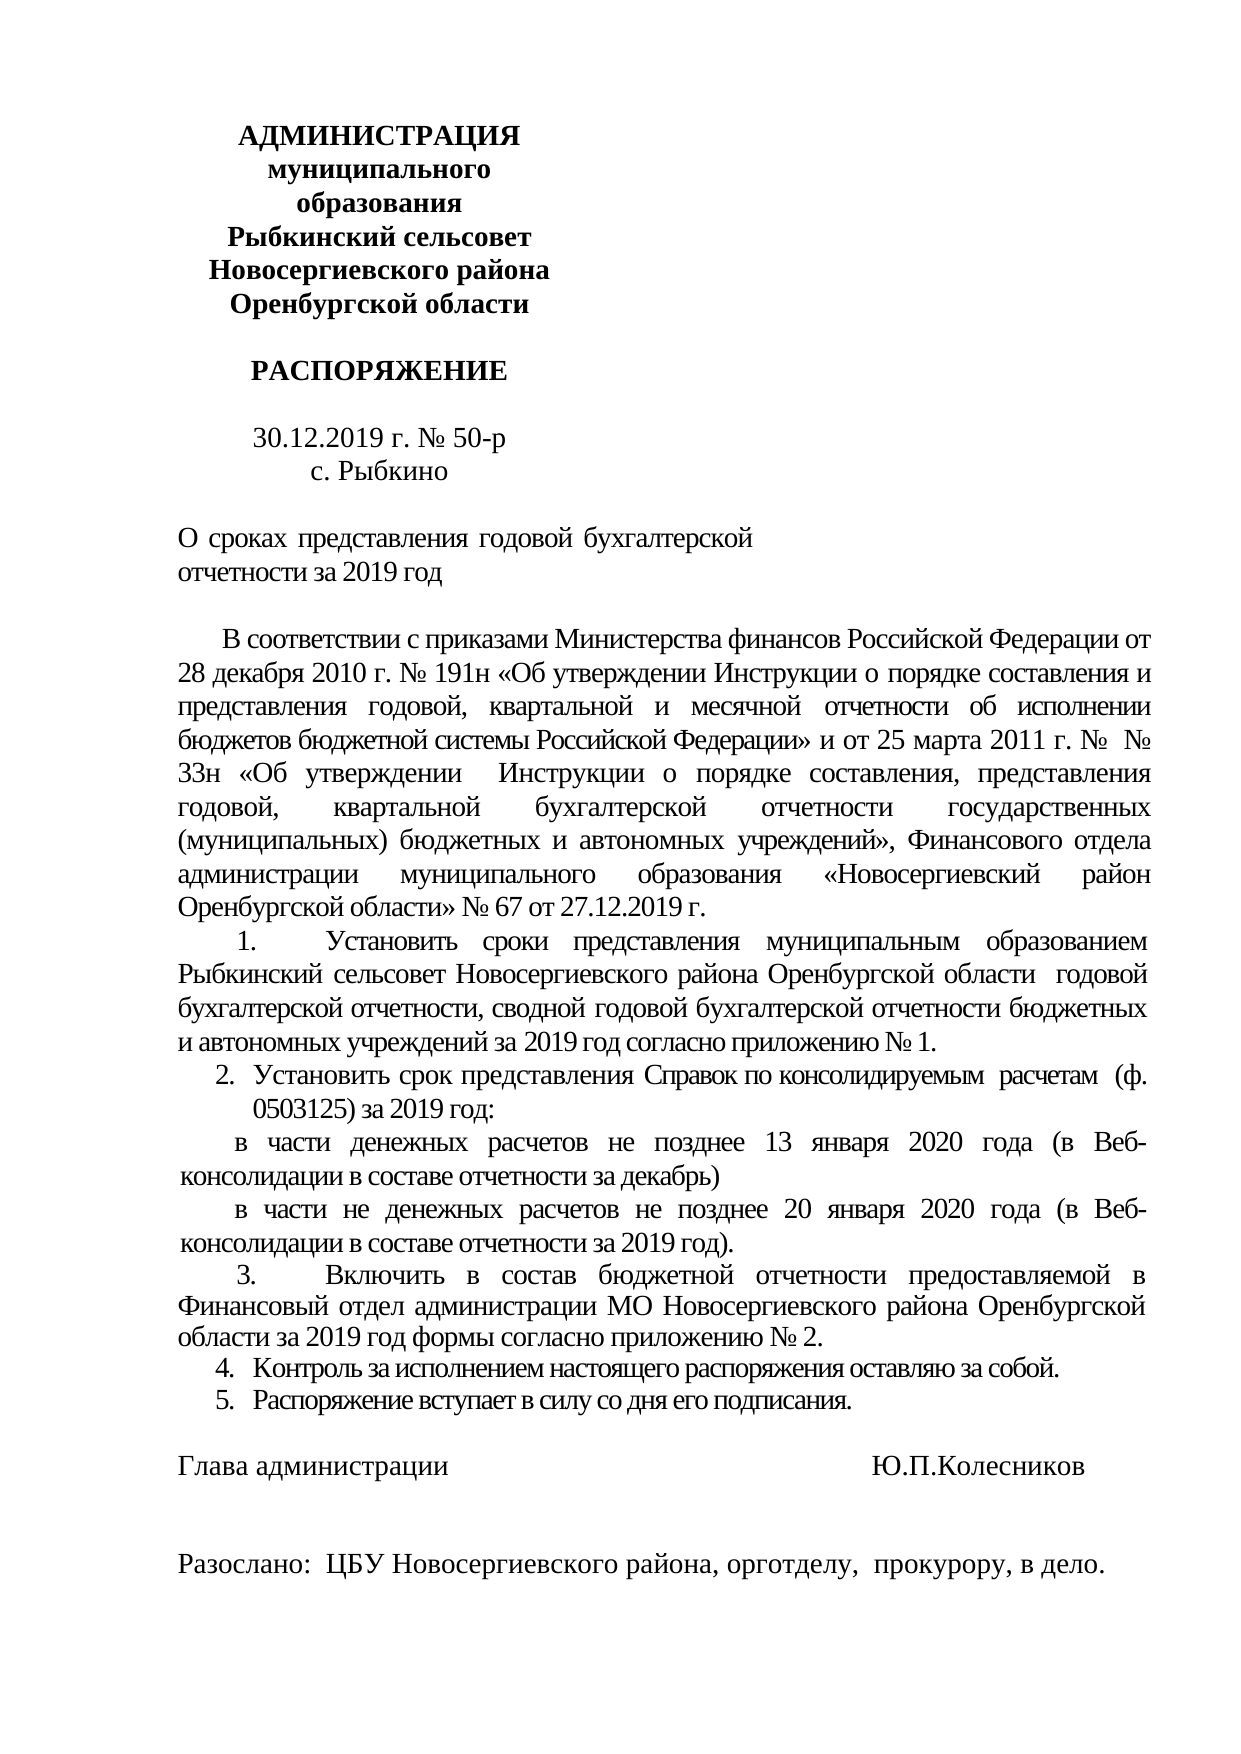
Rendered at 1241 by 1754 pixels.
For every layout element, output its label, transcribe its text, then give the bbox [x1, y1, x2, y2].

text муниципального [177, 152, 581, 185]
text О сроках представления годовой бухгалтерской отчетности за 2019 год [177, 521, 753, 588]
text в части не денежных расчетов не позднее 20 января 2020 года (в Веб-консолидации в составе отчетности за 2019 год). [180, 1191, 1148, 1258]
list Распоряжение вступает в силу со дня его подписания. [215, 1384, 1147, 1415]
text Новосергиевского района [177, 252, 581, 286]
list Контроль за исполнением настоящего распоряжения оставляю за собой. [215, 1353, 1147, 1384]
text РАСПОРЯЖЕНИЕ [177, 353, 581, 386]
list Установить срок представления Справок по консолидируемым расчетам (ф. 0503125) за 2019 год: [215, 1057, 1148, 1124]
text Глава администрации Ю.П.Колесников [177, 1448, 1152, 1481]
text в части денежных расчетов не позднее 13 января 2020 года (в Веб-консолидации в составе отчетности за декабрь) [180, 1124, 1148, 1191]
text Рыбкинский сельсовет [177, 219, 581, 252]
list Включить в состав бюджетной отчетности предоставляемой в Финансовый отдел администрации МО Новосергиевского района Оренбургской области за 2019 год формы согласно приложению № 2. [177, 1259, 1147, 1353]
text 30.12.2019 г. № 50-р [177, 420, 581, 453]
text В соответствии с приказами Министерства финансов Российской Федерации от 28 декабря 2010 г. № 191н «Об утверждении Инструкции о порядке составления и представления годовой, квартальной и месячной отчетности об исполнении бюджетов бюджетной системы Российской Федерации» и от 25 марта 2011 г. № № 33н «Об утверждении Инструкции о порядке составления, представления годовой, квартальной бухгалтерской отчетности государственных (муниципальных) бюджетных и автономных учреждений», Финансового отдела администрации муниципального образования «Новосергиевский район Оренбургской области» № 67 от 27.12.2019 г. [177, 621, 1152, 923]
list Установить сроки представления муниципальным образованием Рыбкинский сельсовет Новосергиевского района Оренбургской области годовой бухгалтерской отчетности, сводной годовой бухгалтерской отчетности бюджетных и автономных учреждений за 2019 год согласно приложению № 1. [177, 923, 1148, 1057]
text АДМИНИСТРАЦИЯ [177, 118, 581, 152]
text Оренбургской области [177, 286, 581, 319]
text Разослано: ЦБУ Новосергиевского района, орготделу, прокурору, в дело. [177, 1546, 1152, 1580]
text с. Рыбкино [177, 453, 581, 487]
text образования [177, 185, 581, 219]
